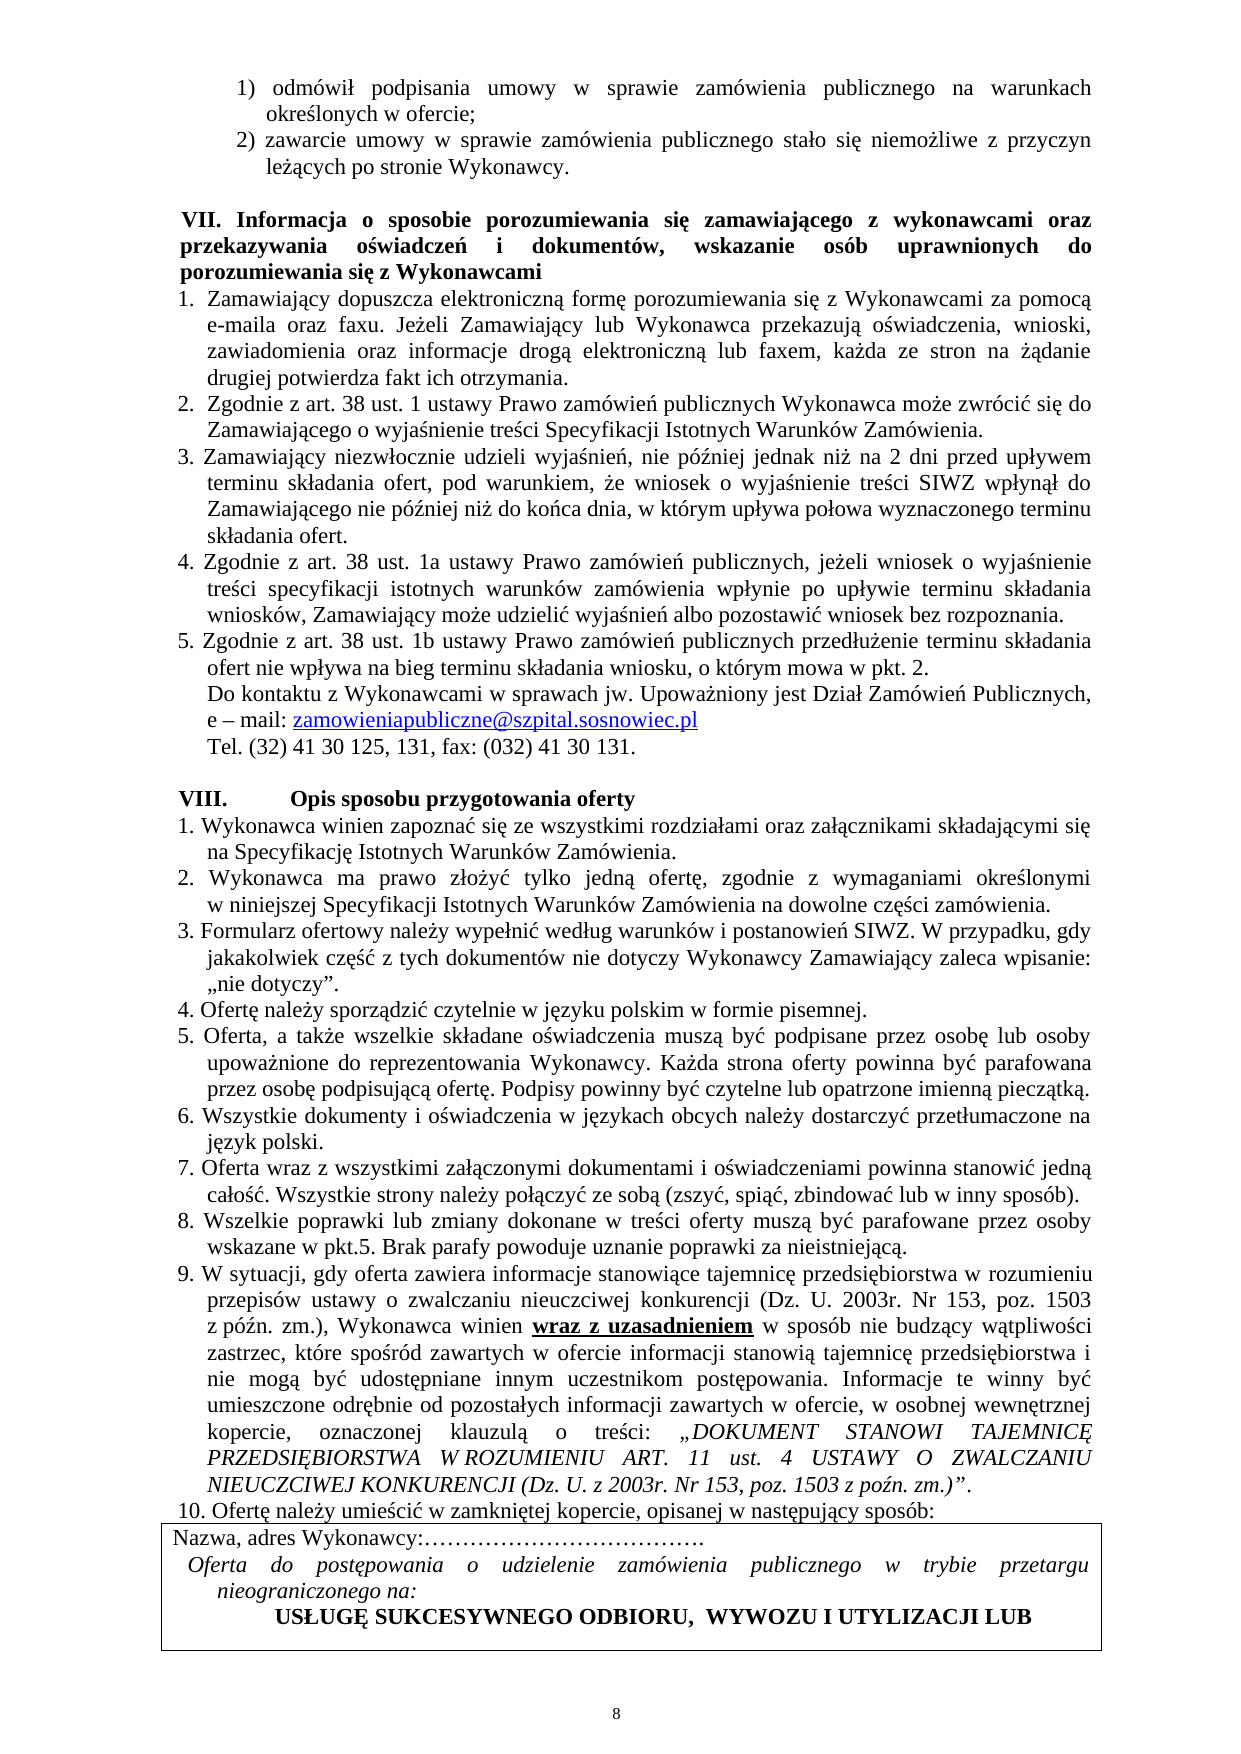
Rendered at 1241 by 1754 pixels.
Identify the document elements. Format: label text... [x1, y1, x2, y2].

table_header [162, 1524, 1101, 1649]
text 1) odmówił podpisania umowy w sprawie zamówienia publicznego na warunkach określonych w ofercie; [236, 74, 1093, 127]
text 7. Oferta wraz z wszystkimi załączonymi dokumentami i oświadczeniami powinna stanowić jedną całość. Wszystkie strony należy połączyć ze sobą (zszyć, spiąć, zbindować lub w inny sposób). [177, 1154, 1093, 1207]
text Tel. (32) 41 30 125, 131, fax: (032) 41 30 131. [207, 733, 1093, 759]
text 9. W sytuacji, gdy oferta zawiera informacje stanowiące tajemnicę przedsiębiorstwa w rozumieniu przepisów ustawy o zwalczaniu nieuczciwej konkurencji (Dz. U. 2003r. Nr 153, poz. 1503 z późn. zm.), Wykonawca winien wraz z uzasadnieniem w sposób nie budzący wątpliwości zastrzec, które spośród zawartych w ofercie informacji stanowią tajemnicę przedsiębiorstwa i nie mogą być udostępniane innym uczestnikom postępowania. Informacje te winny być umieszczone odrębnie od pozostałych informacji zawartych w ofercie, w osobnej wewnętrznej kopercie, oznaczonej klauzulą o treści: „DOKUMENT STANOWI TAJEMNICĘ PRZEDSIĘBIORSTWA W ROZUMIENIU ART. 11 ust. 4 USTAWY O ZWALCZANIU NIEUCZCIWEJ KONKURENCJI (Dz. U. z 2003r. Nr 153, poz. 1503 z poźn. zm.)”. [177, 1260, 1093, 1497]
text 4. Ofertę należy sporządzić czytelnie w języku polskim w formie pisemnej. [177, 996, 1093, 1023]
text 2) zawarcie umowy w sprawie zamówienia publicznego stało się niemożliwe z przyczyn leżących po stronie Wykonawcy. [236, 127, 1093, 179]
subtitle Opis sposobu przygotowania oferty [178, 785, 1093, 812]
text 10. Ofertę należy umieścić w zamkniętej kopercie, opisanej w następujący sposób: [177, 1497, 1093, 1523]
text Do kontaktu z Wykonawcami w sprawach jw. Upoważniony jest Dział Zamówień Publicznych, e – mail: zamowieniapubliczne@szpital.sosnowiec.pl [207, 680, 1093, 733]
text 2. Wykonawca ma prawo złożyć tylko jedną ofertę, zgodnie z wymaganiami określonymi w niniejszej Specyfikacji Istotnych Warunków Zamówienia na dowolne części zamówienia. [177, 864, 1093, 917]
list Zamawiający dopuszcza elektroniczną formę porozumiewania się z Wykonawcami za pomocą e-maila oraz faxu. Jeżeli Zamawiający lub Wykonawca przekazują oświadczenia, wnioski, zawiadomienia oraz informacje drogą elektroniczną lub faxem, każda ze stron na żądanie drugiej potwierdza fakt ich otrzymania. [177, 285, 1093, 390]
text 8. Wszelkie poprawki lub zmiany dokonane w treści oferty muszą być parafowane przez osoby wskazane w pkt.5. Brak parafy powoduje uznanie poprawki za nieistniejącą. [177, 1207, 1093, 1260]
text 6. Wszystkie dokumenty i oświadczenia w językach obcych należy dostarczyć przetłumaczone na język polski. [177, 1102, 1093, 1154]
text 5. Oferta, a także wszelkie składane oświadczenia muszą być podpisane przez osobę lub osoby upoważnione do reprezentowania Wykonawcy. Każda strona oferty powinna być parafowana przez osobę podpisującą ofertę. Podpisy powinny być czytelne lub opatrzone imienną pieczątką. [177, 1023, 1093, 1102]
subtitle VII. Informacja o sposobie porozumiewania się zamawiającego z wykonawcami oraz przekazywania oświadczeń i dokumentów, wskazanie osób uprawnionych do porozumiewania się z Wykonawcami [180, 206, 1093, 285]
text 3. Zamawiający niezwłocznie udzieli wyjaśnień, nie później jednak niż na 2 dni przed upływem terminu składania ofert, pod warunkiem, że wniosek o wyjaśnienie treści SIWZ wpłynął do Zamawiającego nie później niż do końca dnia, w którym upływa połowa wyznaczonego terminu składania ofert. [177, 443, 1093, 548]
list Zgodnie z art. 38 ust. 1 ustawy Prawo zamówień publicznych Wykonawca może zwrócić się do Zamawiającego o wyjaśnienie treści Specyfikacji Istotnych Warunków Zamówienia. [177, 390, 1093, 443]
text 5. Zgodnie z art. 38 ust. 1b ustawy Prawo zamówień publicznych przedłużenie terminu składania ofert nie wpływa na bieg terminu składania wniosku, o którym mowa w pkt. 2. [177, 627, 1093, 680]
text 4. Zgodnie z art. 38 ust. 1a ustawy Prawo zamówień publicznych, jeżeli wniosek o wyjaśnienie treści specyfikacji istotnych warunków zamówienia wpłynie po upływie terminu składania wniosków, Zamawiający może udzielić wyjaśnień albo pozostawić wniosek bez rozpoznania. [177, 548, 1093, 627]
text 3. Formularz ofertowy należy wypełnić według warunków i postanowień SIWZ. W przypadku, gdy jakakolwiek część z tych dokumentów nie dotyczy Wykonawcy Zamawiający zaleca wpisanie: „nie dotyczy”. [177, 917, 1093, 996]
text 1. Wykonawca winien zapoznać się ze wszystkimi rozdziałami oraz załącznikami składającymi się na Specyfikację Istotnych Warunków Zamówienia. [177, 812, 1093, 864]
